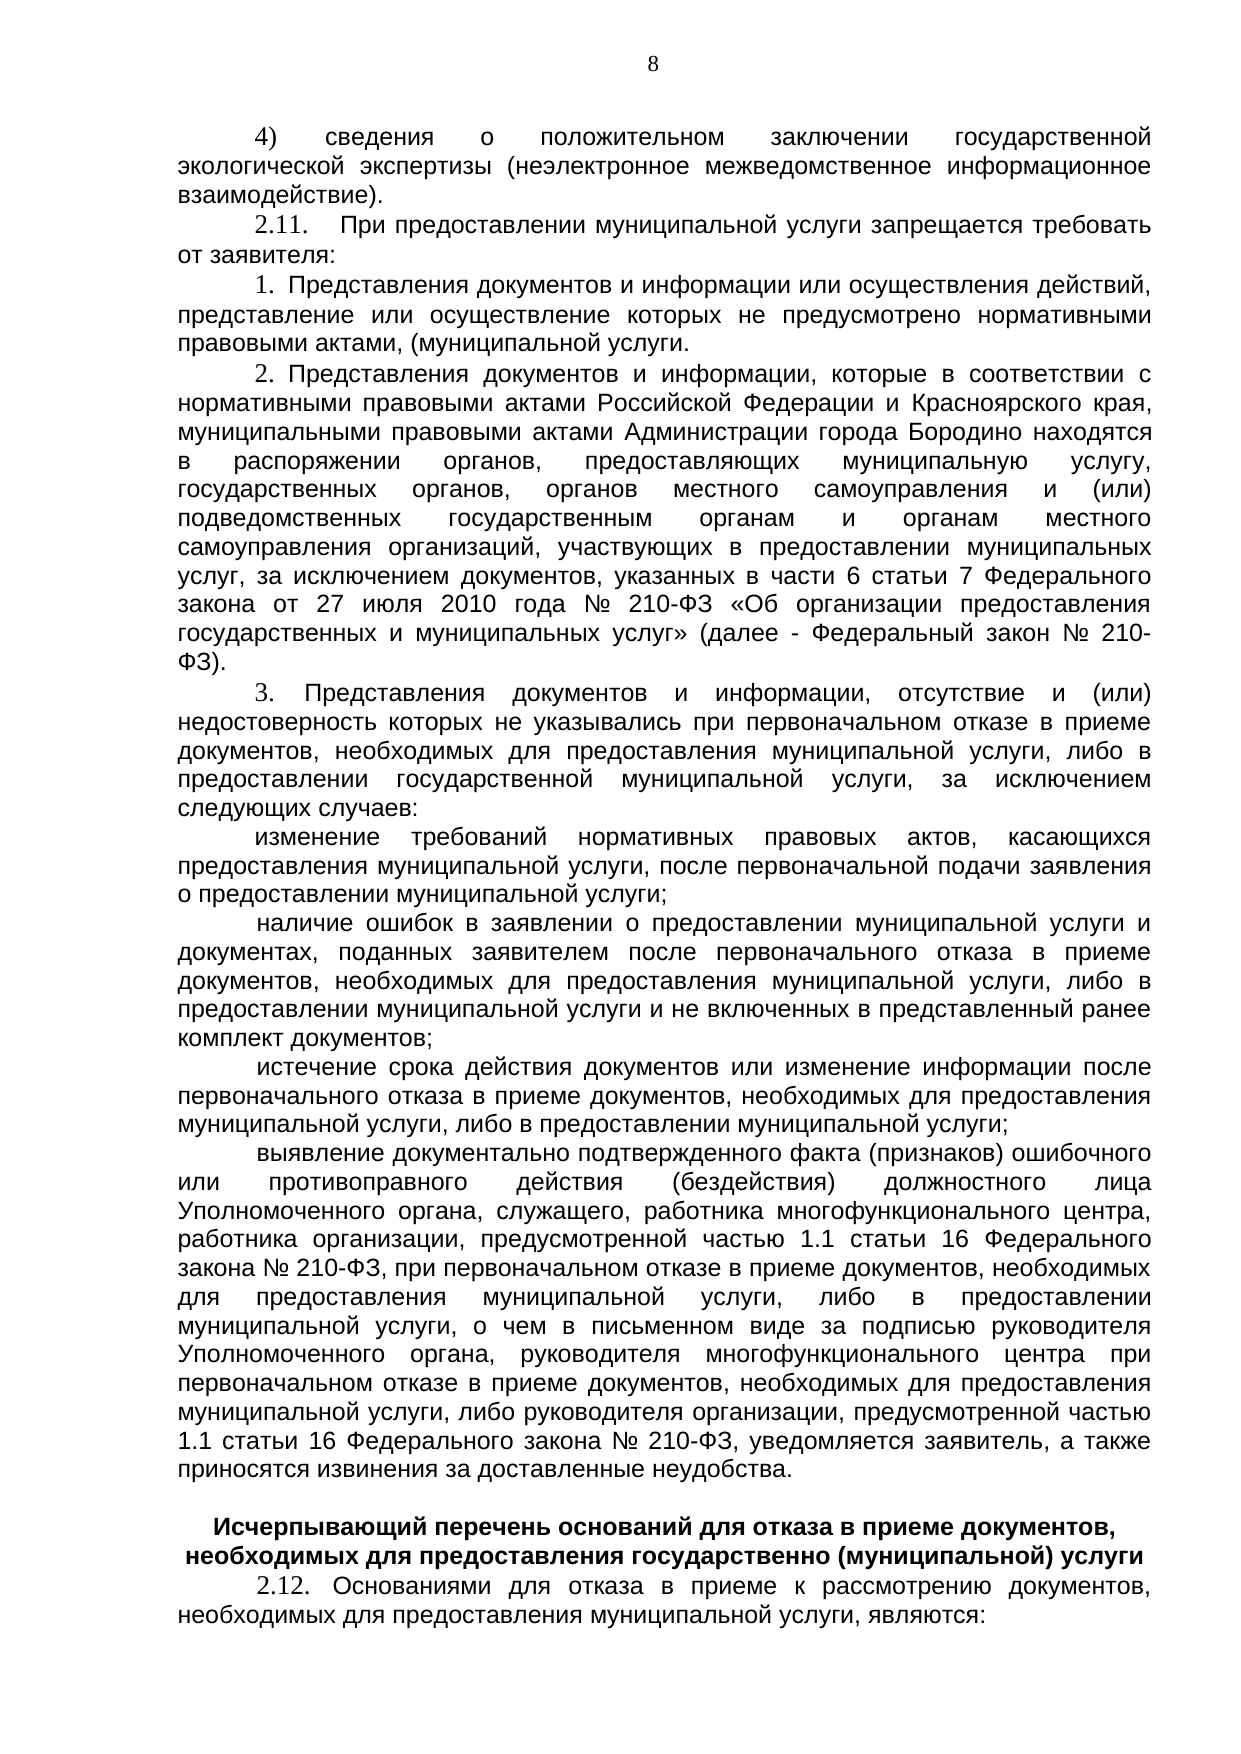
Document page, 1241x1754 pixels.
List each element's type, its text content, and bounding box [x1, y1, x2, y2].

list Представления документов и информации, отсутствие и (или) недостоверность которых не указывались при первоначальном отказе в приеме документов, необходимых для предоставления муниципальной услуги, либо в предоставлении государственной муниципальной услуги, за исключением следующих случаев: [177, 676, 1152, 822]
text изменение требований нормативных правовых актов, касающихся предоставления муниципальной услуги, после первоначальной подачи заявления о предоставлении муниципальной услуги; [177, 822, 1152, 908]
list Представления документов и информации или осуществления действий, представление или осуществление которых не предусмотрено нормативными правовыми актами, (муниципальной услуги. [177, 268, 1152, 357]
list Основаниями для отказа в приеме к рассмотрению документов, необходимых для предоставления муниципальной услуги, являются: [177, 1569, 1152, 1629]
list Представления документов и информации, которые в соответствии с нормативными правовыми актами Российской Федерации и Красноярского края, муниципальными правовыми актами Администрации города Бородино находятся в распоряжении органов, предоставляющих муниципальную услугу, государственных органов, органов местного самоуправления и (или) подведомственных государственным органам и органам местного самоуправления организаций, участвующих в предоставлении муниципальных услуг, за исключением документов, указанных в части 6 статьи 7 Федерального закона от 27 июля 2010 года № 210-ФЗ «Об организации предоставления государственных и муниципальных услуг» (далее - Федеральный закон № 210-ФЗ). [177, 357, 1152, 676]
list сведения о положительном заключении государственной экологической экспертизы (неэлектронное межведомственное информационное взаимодействие). [177, 120, 1152, 208]
text выявление документально подтвержденного факта (признаков) ошибочного или противоправного действия (бездействия) должностного лица Уполномоченного органа, служащего, работника многофункционального центра, работника организации, предусмотренной частью 1.1 статьи 16 Федерального закона № 210-ФЗ, при первоначальном отказе в приеме документов, необходимых для предоставления муниципальной услуги, либо в предоставлении муниципальной услуги, о чем в письменном виде за подписью руководителя Уполномоченного органа, руководителя многофункционального центра при первоначальном отказе в приеме документов, необходимых для предоставления муниципальной услуги, либо руководителя организации, предусмотренной частью 1.1 статьи 16 Федерального закона № 210-ФЗ, уведомляется заявитель, а также приносятся извинения за доставленные неудобства. [177, 1138, 1152, 1483]
text истечение срока действия документов или изменение информации после первоначального отказа в приеме документов, необходимых для предоставления муниципальной услуги, либо в предоставлении муниципальной услуги; [177, 1052, 1152, 1138]
text Исчерпывающий перечень оснований для отказа в приеме документов, необходимых для предоставления государственно (муниципальной) услуги [177, 1512, 1152, 1569]
list При предоставлении муниципальной услуги запрещается требовать от заявителя: [177, 208, 1152, 268]
text наличие ошибок в заявлении о предоставлении муниципальной услуги и документах, поданных заявителем после первоначального отказа в приеме документов, необходимых для предоставления муниципальной услуги, либо в предоставлении муниципальной услуги и не включенных в представленный ранее комплект документов; [177, 908, 1152, 1052]
